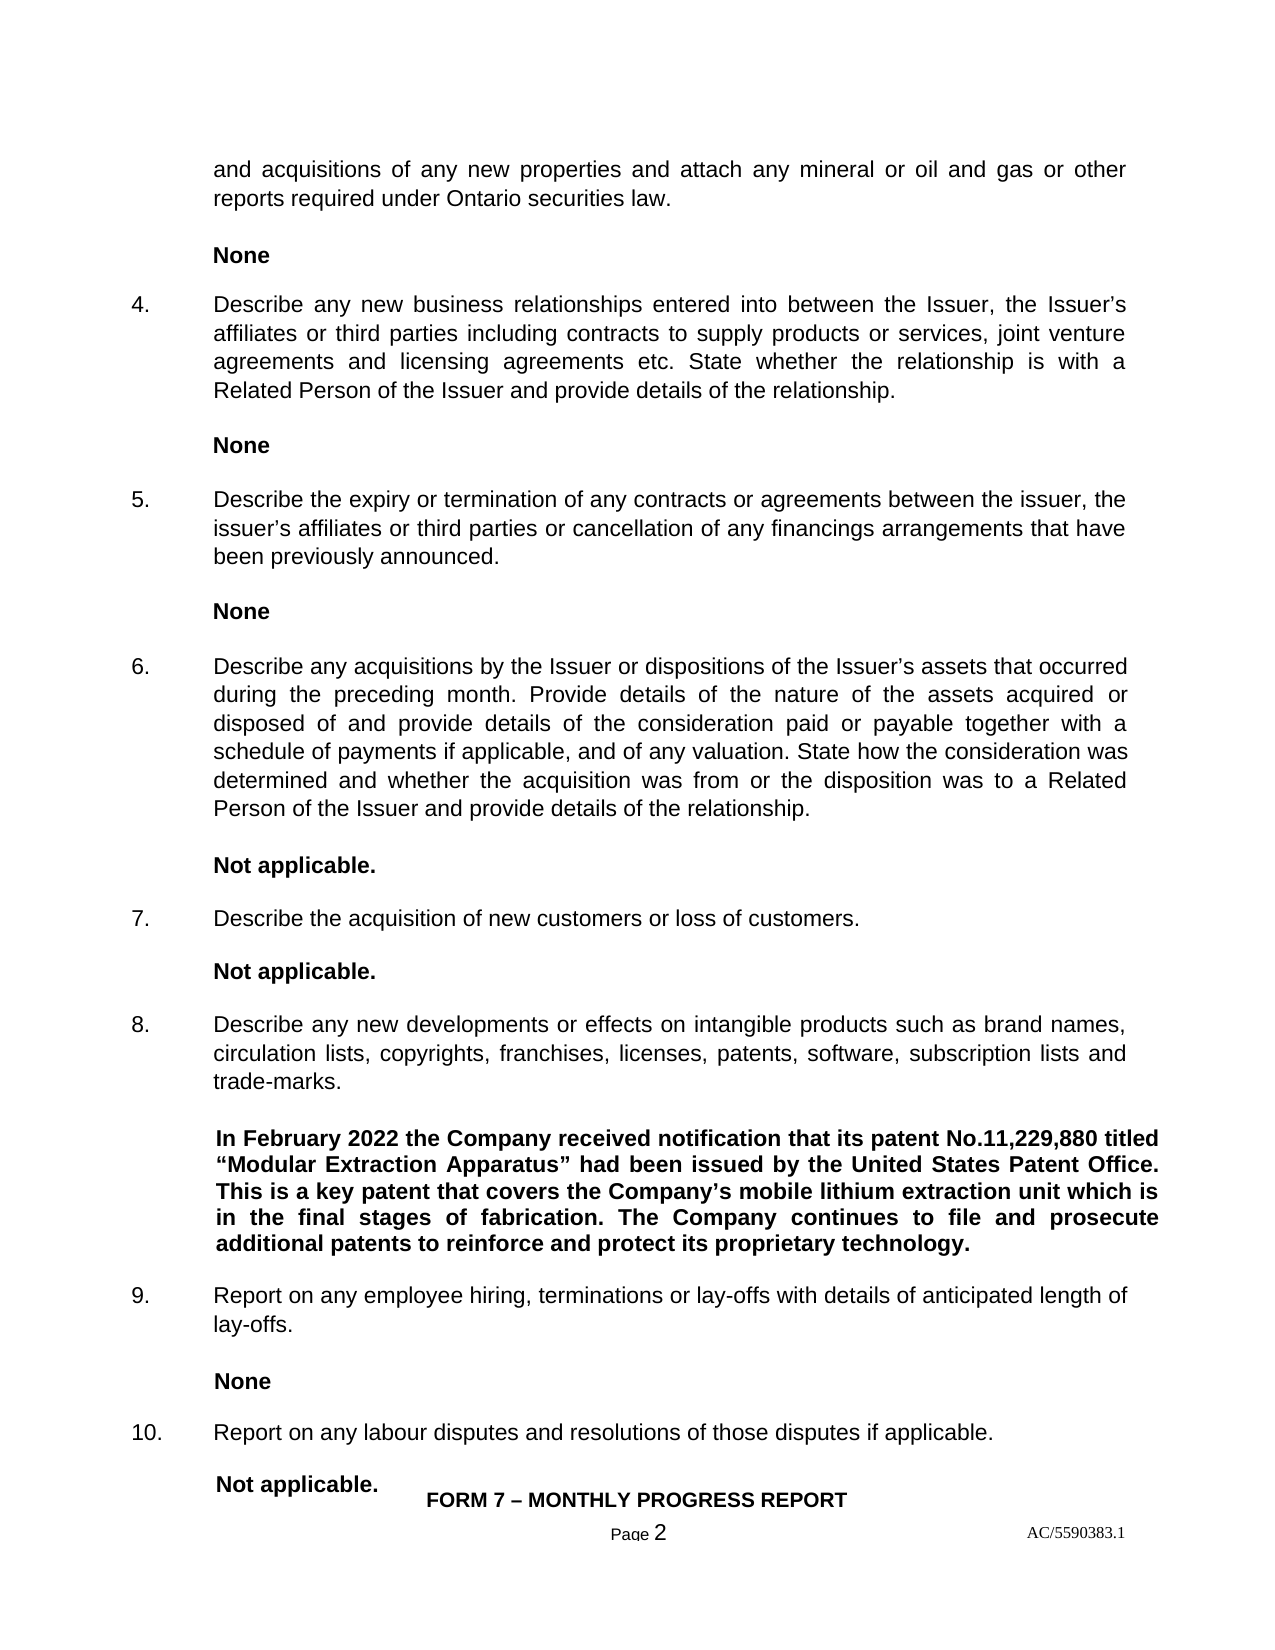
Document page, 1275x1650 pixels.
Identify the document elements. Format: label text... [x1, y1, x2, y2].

list Not applicable. [213, 852, 1128, 878]
list Describe any new business relationships entered into between the Issuer, the Issuer’s affiliates or third parties including contracts to supply products or services, joint venture agreements and licensing agreements etc. State whether the relationship is with a Related Person of the Issuer and provide details of the relationship. [131, 291, 1127, 403]
subtitle None [131, 1368, 1160, 1394]
list Not applicable. [213, 958, 1128, 984]
list Describe the expiry or termination of any contracts or agreements between the issuer, the issuer’s affiliates or third parties or cancellation of any financings arrangements that have been previously announced. [131, 486, 1127, 569]
subtitle Not applicable. [131, 1471, 1160, 1498]
list Report on any labour disputes and resolutions of those disputes if applicable. [131, 1419, 1160, 1445]
list Describe any acquisitions by the Issuer or dispositions of the Issuer’s assets that occurred during the preceding month. Provide details of the nature of the assets acquired or disposed of and provide details of the consideration paid or payable together with a schedule of payments if applicable, and of any valuation. State how the consideration was determined and whether the acquisition was from or the disposition was to a Related Person of the Issuer and provide details of the relationship. [131, 653, 1128, 821]
list None [213, 432, 1127, 458]
list Report on any employee hiring, terminations or lay-offs with details of anticipated length of lay-offs. [131, 1282, 1128, 1337]
subtitle In February 2022 the Company received notification that its patent No.11,229,880 titled “Modular Extraction Apparatus” had been issued by the United States Patent Office. This is a key patent that covers the Company’s mobile lithium extraction unit which is in the final stages of fabrication. The Company continues to file and prosecute additional patents to reinforce and protect its proprietary technology. [216, 1125, 1160, 1257]
list Describe the acquisition of new customers or loss of customers. [131, 905, 1160, 931]
list None [213, 242, 1127, 268]
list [131, 156, 1127, 211]
list None [213, 598, 1127, 624]
list Describe any new developments or effects on intangible products such as brand names, circulation lists, copyrights, franchises, licenses, patents, software, subscription lists and trade-marks. [131, 1011, 1127, 1094]
